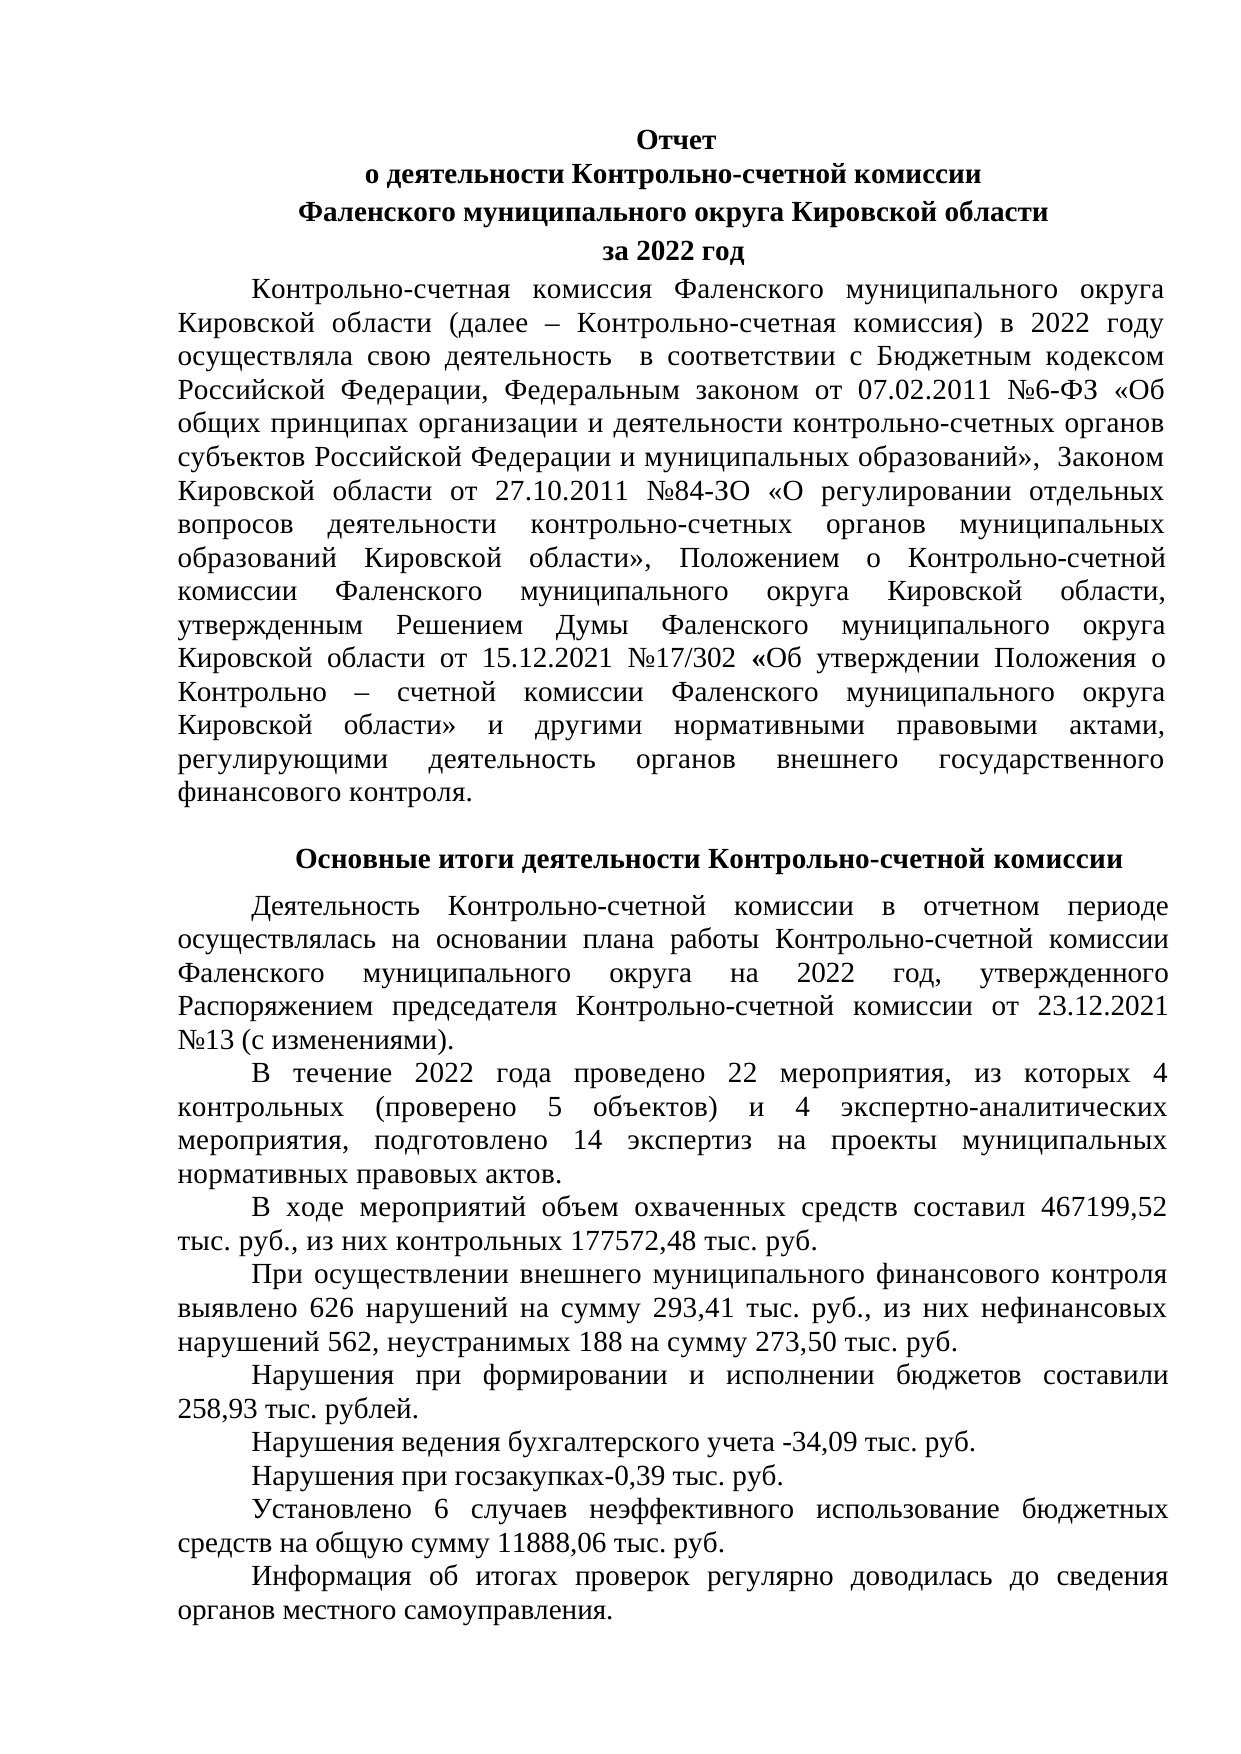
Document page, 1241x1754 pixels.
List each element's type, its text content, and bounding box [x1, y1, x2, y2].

text В ходе мероприятий объем охваченных средств составил 467199,52 тыс. руб., из них контрольных 177572,48 тыс. руб. [177, 1189, 1169, 1257]
text Отчет [183, 122, 1169, 156]
text Информация об итогах проверок регулярно доводилась до сведения органов местного самоуправления. [177, 1558, 1169, 1626]
text В течение 2022 года проведено 22 мероприятия, из которых 4 контрольных (проверено 5 объектов) и 4 экспертно-аналитических мероприятия, подготовлено 14 экспертиз на проекты муниципальных нормативных правовых актов. [177, 1055, 1169, 1189]
text Деятельность Контрольно-счетной комиссии в отчетном периоде осуществлялась на основании плана работы Контрольно-счетной комиссии Фаленского муниципального округа на 2022 год, утвержденного Распоряжением председателя Контрольно-счетной комиссии от 23.12.2021 №13 (с изменениями). [177, 888, 1169, 1055]
text Нарушения при госзакупках-0,39 тыс. руб. [177, 1458, 1169, 1491]
text Нарушения ведения бухгалтерского учета -34,09 тыс. руб. [177, 1424, 1169, 1458]
text Основные итоги деятельности Контрольно-счетной комиссии [177, 842, 1167, 875]
text за 2022 год [177, 233, 1169, 266]
text Нарушения при формировании и исполнении бюджетов составили 258,93 тыс. рублей. [177, 1357, 1169, 1424]
text Контрольно-счетная комиссия Фаленского муниципального округа Кировской области (далее – Контрольно-счетная комиссия) в 2022 году осуществляла свою деятельность в соответствии с Бюджетным кодексом Российской Федерации, Федеральным законом от 07.02.2011 №6-ФЗ «Об общих принципах организации и деятельности контрольно-счетных органов субъектов Российской Федерации и муниципальных образований», Законом Кировской области от 27.10.2011 №84-ЗО «О регулировании отдельных вопросов деятельности контрольно-счетных органов муниципальных образований Кировской области», Положением о Контрольно-счетной комиссии Фаленского муниципального округа Кировской области, утвержденным Решением Думы Фаленского муниципального округа Кировской области от 15.12.2021 №17/302 «Об утверждении Положения о Контрольно – счетной комиссии Фаленского муниципального округа Кировской области» и другими нормативными правовыми актами, регулирующими деятельность органов внешнего государственного финансового контроля. [177, 271, 1166, 808]
text о деятельности Контрольно-счетной комиссии [177, 156, 1169, 189]
text При осуществлении внешнего муниципального финансового контроля выявлено 626 нарушений на сумму 293,41 тыс. руб., из них нефинансовых нарушений 562, неустранимых 188 на сумму 273,50 тыс. руб. [177, 1257, 1169, 1357]
text Фаленского муниципального округа Кировской области [177, 194, 1169, 228]
text Установлено 6 случаев неэффективного использование бюджетных средств на общую сумму 11888,06 тыс. руб. [177, 1491, 1169, 1558]
